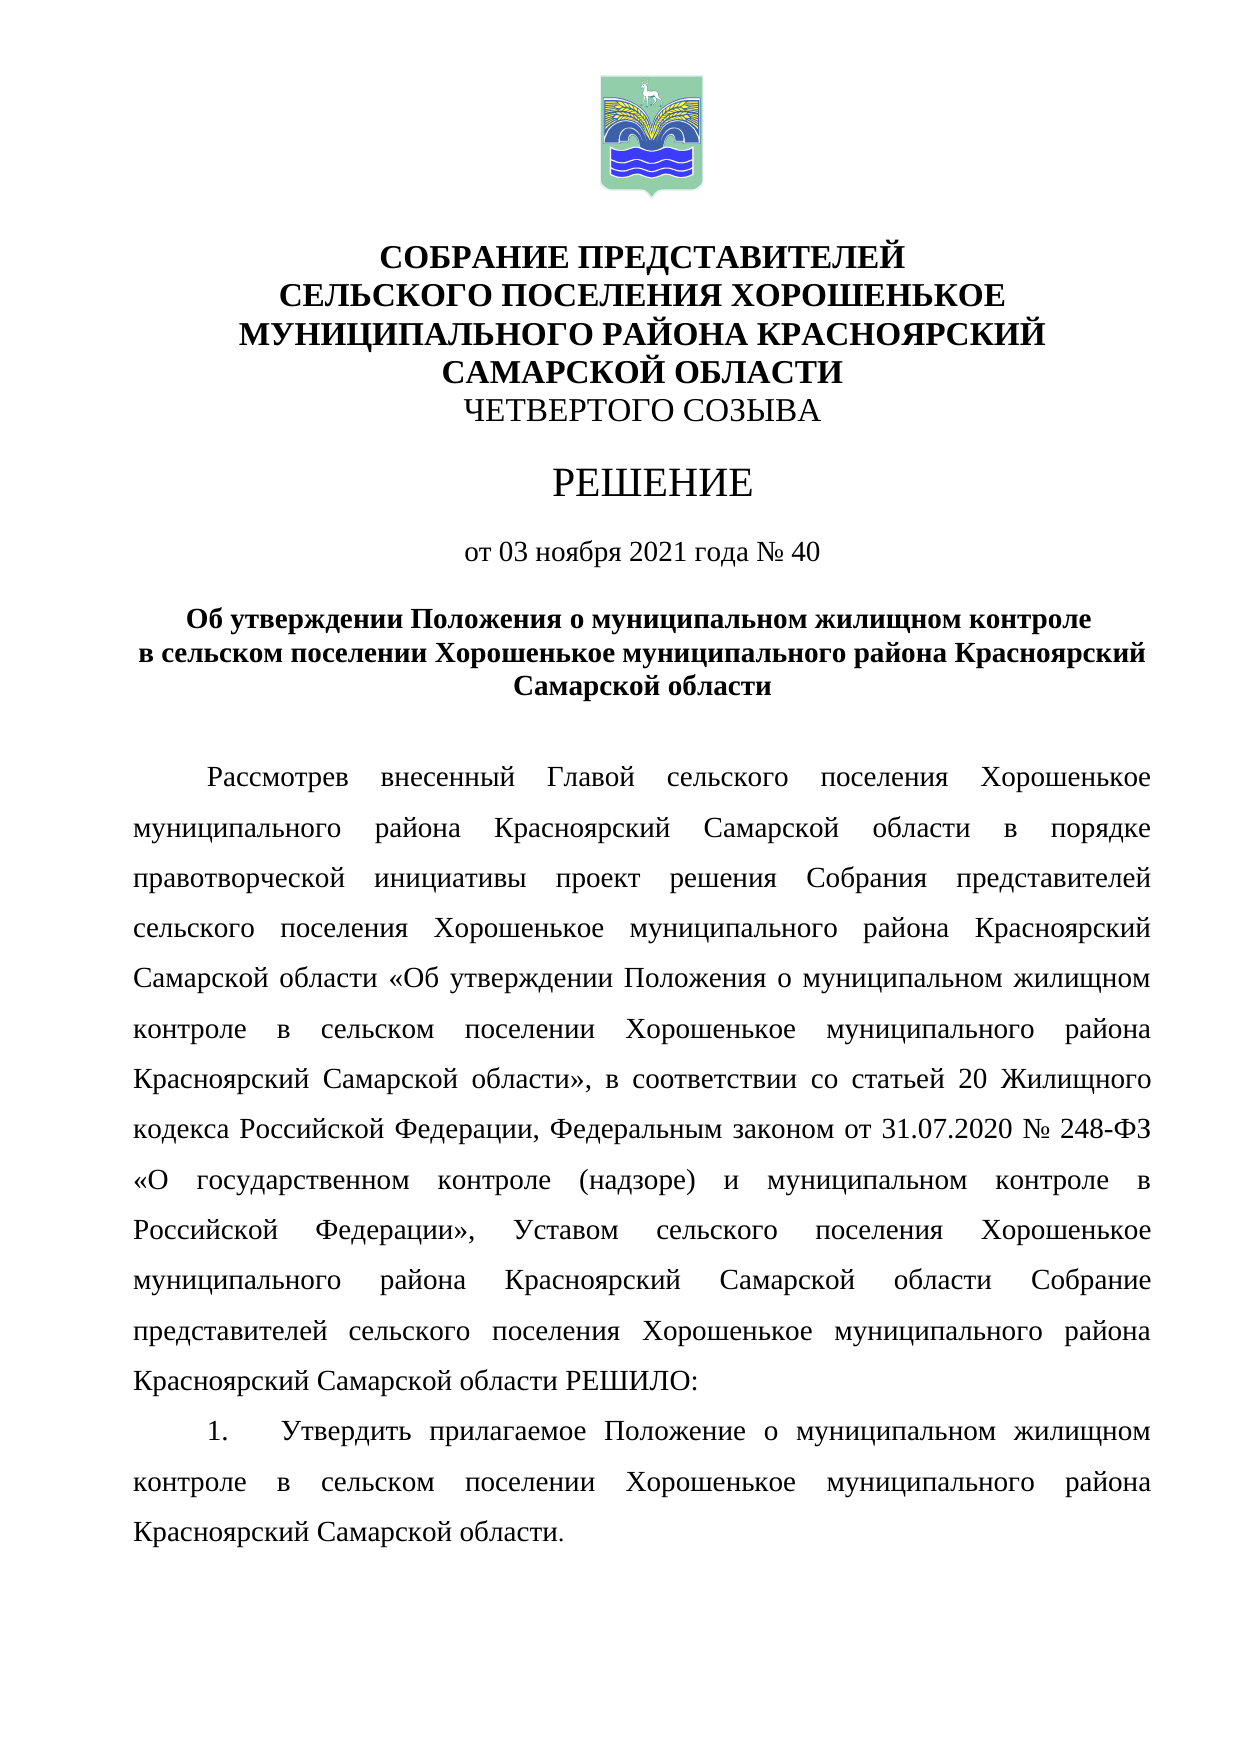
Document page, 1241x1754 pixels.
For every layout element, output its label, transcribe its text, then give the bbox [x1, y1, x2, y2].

text Об утверждении Положения о муниципальном жилищном контроле в сельском поселении Хорошенькое муниципального района Красноярский Самарской области [133, 601, 1152, 702]
text САМАРСКОЙ ОБЛАСТИ [133, 352, 1152, 390]
text МУНИЦИПАЛЬНОГО РАЙОНА КРАСНОЯРСКИЙ [133, 314, 1152, 352]
text СЕЛЬСКОГО ПОСЕЛЕНИЯ ХОРОШЕНЬКОЕ [133, 275, 1152, 314]
text от 03 ноября 2021 года № 40 [133, 534, 1152, 568]
list Утвердить прилагаемое Положение о муниципальном жилищном контроле в сельском поселении Хорошенькое муниципального района Красноярский Самарской области. [133, 1413, 1152, 1548]
text ЧЕТВЕРТОГО СОЗЫВА [133, 390, 1152, 429]
text СОБРАНИЕ ПРЕДСТАВИТЕЛЕЙ [133, 237, 1152, 275]
text Рассмотрев внесенный Главой сельского поселения Хорошенькое муниципального района Красноярский Самарской области в порядке правотворческой инициативы проект решения Собрания представителей сельского поселения Хорошенькое муниципального района Красноярский Самарской области «Об утверждении Положения о муниципальном жилищном контроле в сельском поселении Хорошенькое муниципального района Красноярский Самарской области», в соответствии со статьей 20 Жилищного кодекса Российской Федерации, Федеральным законом от 31.07.2020 № 248-ФЗ «О государственном контроле (надзоре) и муниципальном контроле в Российской Федерации», Уставом сельского поселения Хорошенькое муниципального района Красноярский Самарской области Собрание представителей сельского поселения Хорошенькое муниципального района Красноярский Самарской области РЕШИЛО: [133, 759, 1152, 1397]
text РЕШЕНИЕ [133, 457, 1152, 505]
